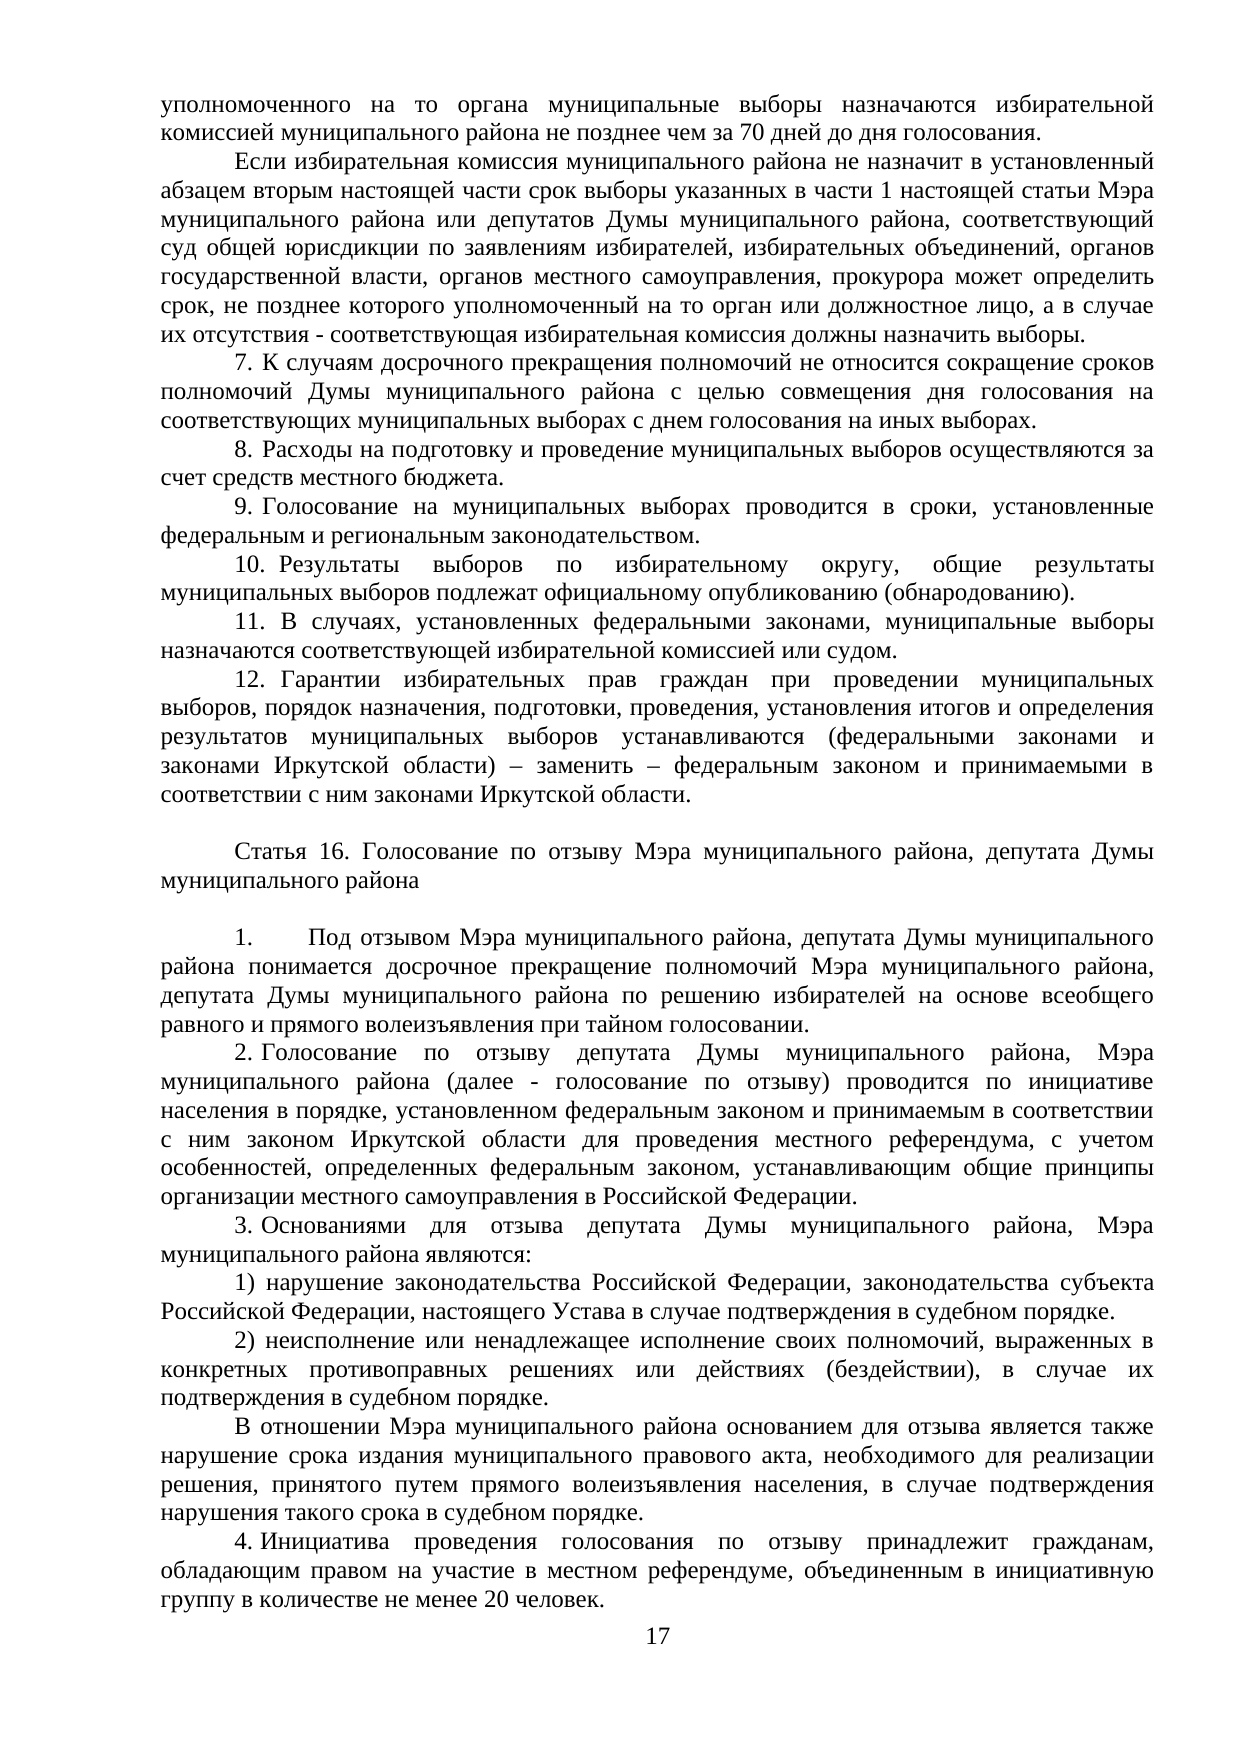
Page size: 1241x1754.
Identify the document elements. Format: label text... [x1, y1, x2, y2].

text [160, 89, 1155, 146]
text 2) неисполнение или ненадлежащее исполнение своих полномочий, выраженных в конкретных противоправных решениях или действиях (бездействии), в случае их подтверждения в судебном порядке. [160, 1325, 1155, 1411]
text 4. Инициатива проведения голосования по отзыву принадлежит гражданам, обладающим правом на участие в местном референдуме, объединенным в инициативную группу в количестве не менее 20 человек. [160, 1526, 1155, 1612]
list В случаях, установленных федеральными законами, муниципальные выборы назначаются соответствующей избирательной комиссией или судом. [160, 606, 1155, 664]
list К случаям досрочного прекращения полномочий не относится сокращение сроков полномочий Думы муниципального района с целью совмещения дня голосования на соответствующих муниципальных выборах с днем голосования на иных выборах. [160, 347, 1155, 434]
list Расходы на подготовку и проведение муниципальных выборов осуществляются за счет средств местного бюджета. [160, 434, 1155, 491]
text 1) нарушение законодательства Российской Федерации, законодательства субъекта Российской Федерации, настоящего Устава в случае подтверждения в судебном порядке. [160, 1267, 1155, 1325]
list Голосование на муниципальных выборах проводится в сроки, установленные федеральным и региональным законодательством. [160, 491, 1155, 549]
text 1. Под отзывом Мэра муниципального района, депутата Думы муниципального района понимается досрочное прекращение полномочий Мэра муниципального района, депутата Думы муниципального района по решению избирателей на основе всеобщего равного и прямого волеизъявления при тайном голосовании. [160, 922, 1155, 1037]
text Статья 16. Голосование по отзыву Мэра муниципального района, депутата Думы муниципального района [160, 836, 1155, 894]
list Основаниями для отзыва депутата Думы муниципального района, Мэра муниципального района являются: [160, 1210, 1155, 1267]
text В отношении Мэра муниципального района основанием для отзыва является также нарушение срока издания муниципального правового акта, необходимого для реализации решения, принятого путем прямого волеизъявления населения, в случае подтверждения нарушения такого срока в судебном порядке. [160, 1411, 1155, 1526]
text Если избирательная комиссия муниципального района не назначит в установленный абзацем вторым настоящей части срок выборы указанных в части 1 настоящей статьи Мэра муниципального района или депутатов Думы муниципального района, соответствующий суд общей юрисдикции по заявлениям избирателей, избирательных объединений, органов государственной власти, органов местного самоуправления, прокурора может определить срок, не позднее которого уполномоченный на то орган или должностное лицо, а в случае их отсутствия - соответствующая избирательная комиссия должны назначить выборы. [160, 146, 1155, 347]
text 10. Результаты выборов по избирательному округу, общие результаты муниципальных выборов подлежат официальному опубликованию (обнародованию). [160, 549, 1155, 606]
list Голосование по отзыву депутата Думы муниципального района, Мэра муниципального района (далее - голосование по отзыву) проводится по инициативе населения в порядке, установленном федеральным законом и принимаемым в соответствии с ним законом Иркутской области для проведения местного референдума, с учетом особенностей, определенных федеральным законом, устанавливающим общие принципы организации местного самоуправления в Российской Федерации. [160, 1037, 1155, 1210]
list Гарантии избирательных прав граждан при проведении муниципальных выборов, порядок назначения, подготовки, проведения, установления итогов и определения результатов муниципальных выборов устанавливаются (федеральными законами и законами Иркутской области) – заменить – федеральным законом и принимаемыми в соответствии с ним законами Иркутской области. [160, 664, 1155, 807]
